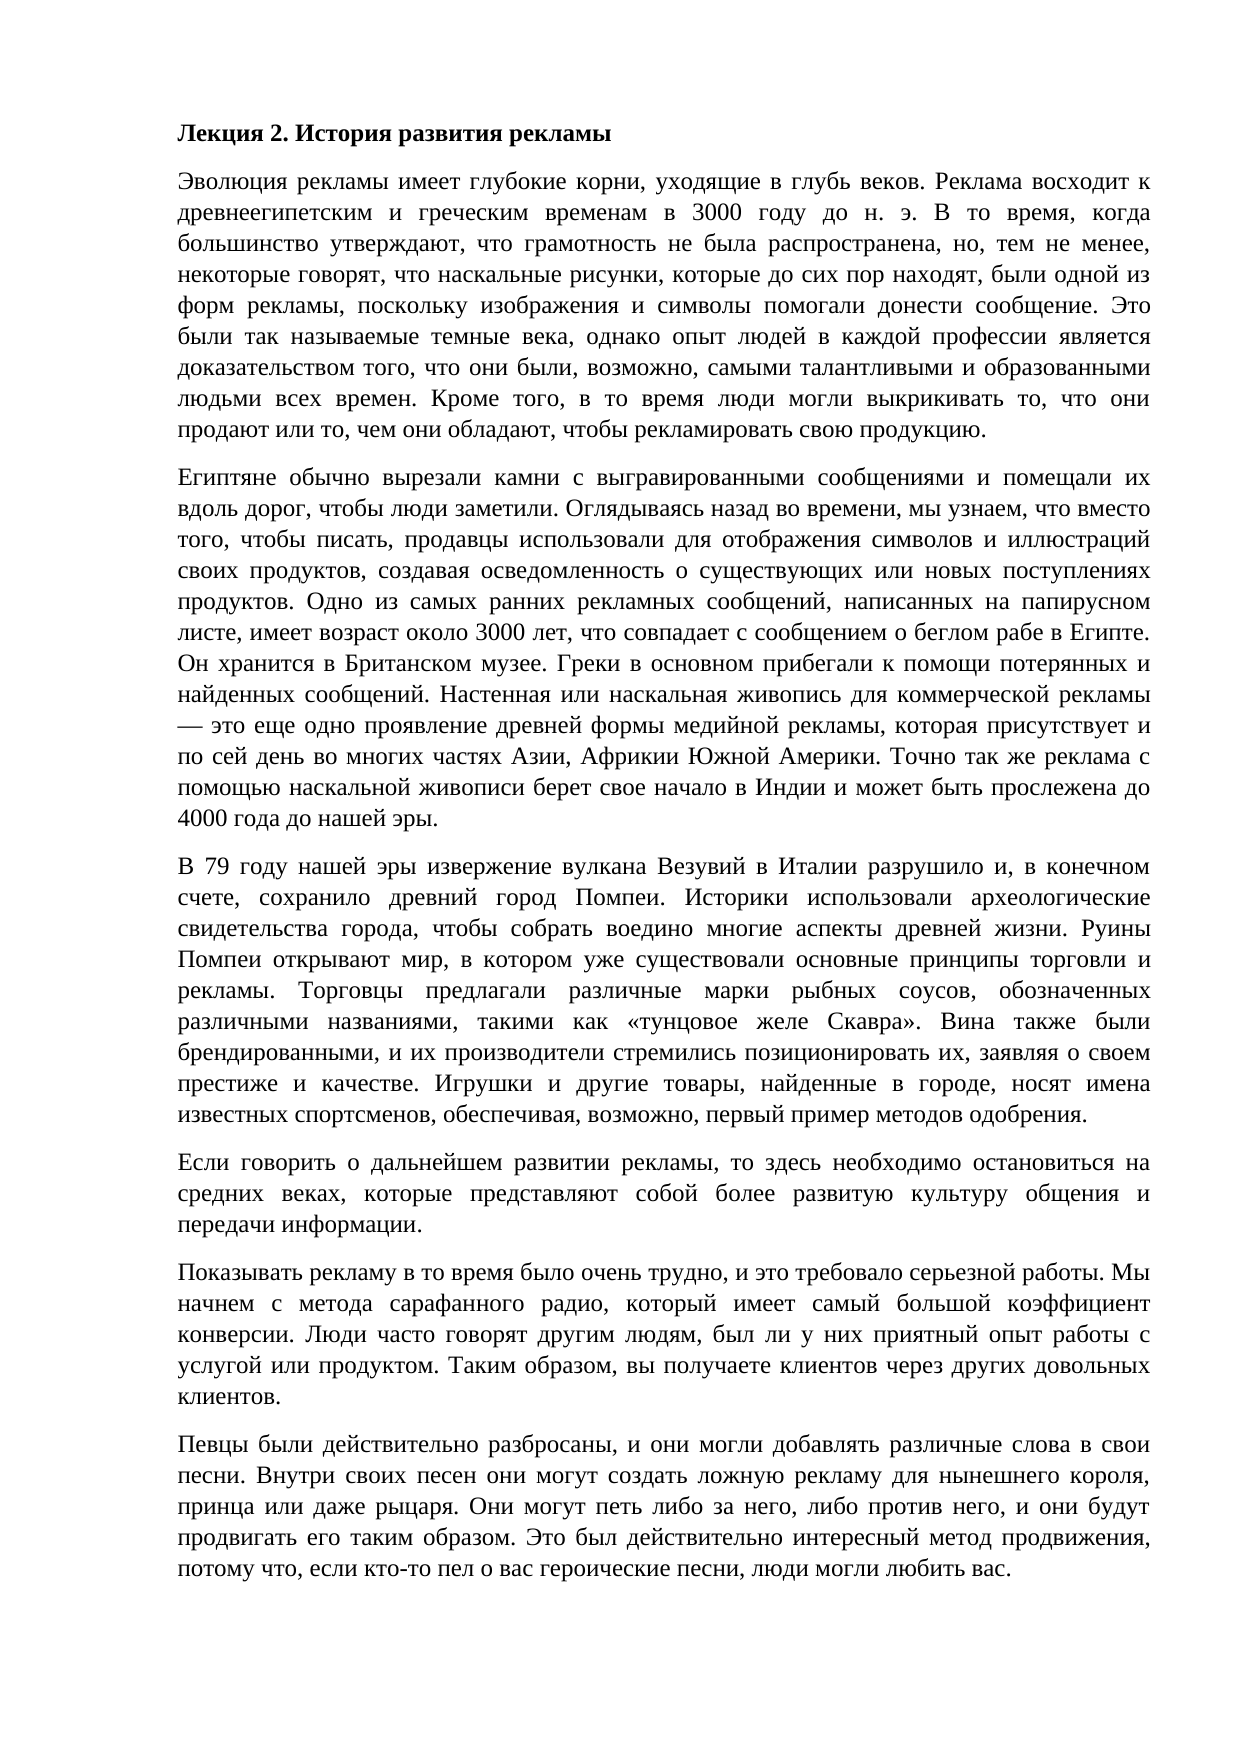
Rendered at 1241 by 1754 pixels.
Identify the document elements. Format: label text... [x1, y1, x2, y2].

text Эволюция рекламы имеет глубокие корни, уходящие в глубь веков. Реклама восходит к древнеегипетским и греческим временам в 3000 году до н. э. В то время, когда большинство утверждают, что грамотность не была распространена, но, тем не менее, некоторые говорят, что наскальные рисунки, которые до сих пор находят, были одной из форм рекламы, поскольку изображения и символы помогали донести сообщение. Это были так называемые темные века, однако опыт людей в каждой профессии является доказательством того, что они были, возможно, самыми талантливыми и образованными людьми всех времен. Кроме того, в то время люди могли выкрикивать то, что они продают или то, чем они обладают, чтобы рекламировать свою продукцию. [177, 166, 1152, 443]
text Показывать рекламу в то время было очень трудно, и это требовало серьезной работы. Мы начнем с метода сарафанного радио, который имеет самый большой коэффициент конверсии. Люди часто говорят другим людям, был ли у них приятный опыт работы с услугой или продуктом. Таким образом, вы получаете клиентов через других довольных клиентов. [177, 1257, 1152, 1410]
text Певцы были действительно разбросаны, и они могли добавлять различные слова в свои песни. Внутри своих песен они могут создать ложную рекламу для нынешнего короля, принца или даже рыцаря. Они могут петь либо за него, либо против него, и они будут продвигать его таким образом. Это был действительно интересный метод продвижения, потому что, если кто-то пел о вас героические песни, люди могли любить вас. [177, 1429, 1152, 1582]
text Лекция 2. История развития рекламы [177, 118, 1152, 147]
text В 79 году нашей эры извержение вулкана Везувий в Италии разрушило и, в конечном счете, сохранило древний город Помпеи. Историки использовали археологические свидетельства города, чтобы собрать воедино многие аспекты древней жизни. Руины Помпеи открывают мир, в котором уже существовали основные принципы торговли и рекламы. Торговцы предлагали различные марки рыбных соусов, обозначенных различными названиями, такими как «тунцовое желе Скавра». Вина также были брендированными, и их производители стремились позиционировать их, заявляя о своем престиже и качестве. Игрушки и другие товары, найденные в городе, носят имена известных спортсменов, обеспечивая, возможно, первый пример методов одобрения. [177, 851, 1152, 1128]
text Если говорить о дальнейшем развитии рекламы, то здесь необходимо остановиться на средних веках, которые представляют собой более развитую культуру общения и передачи информации. [177, 1147, 1152, 1238]
text Египтяне обычно вырезали камни с выгравированными сообщениями и помещали их вдоль дорог, чтобы люди заметили. Оглядываясь назад во времени, мы узнаем, что вместо того, чтобы писать, продавцы использовали для отображения символов и иллюстраций своих продуктов, создавая осведомленность о существующих или новых поступлениях продуктов. Одно из самых ранних рекламных сообщений, написанных на папирусном листе, имеет возраст около 3000 лет, что совпадает с сообщением о беглом рабе в Египте. Он хранится в Британском музее. Греки в основном прибегали к помощи потерянных и найденных сообщений. Настенная или наскальная живопись для коммерческой рекламы — это еще одно проявление древней формы медийной рекламы, которая присутствует и по сей день во многих частях Азии, Африкии Южной Америки. Точно так же реклама с помощью наскальной живописи берет свое начало в Индии и может быть прослежена до 4000 года до нашей эры. [177, 462, 1152, 832]
